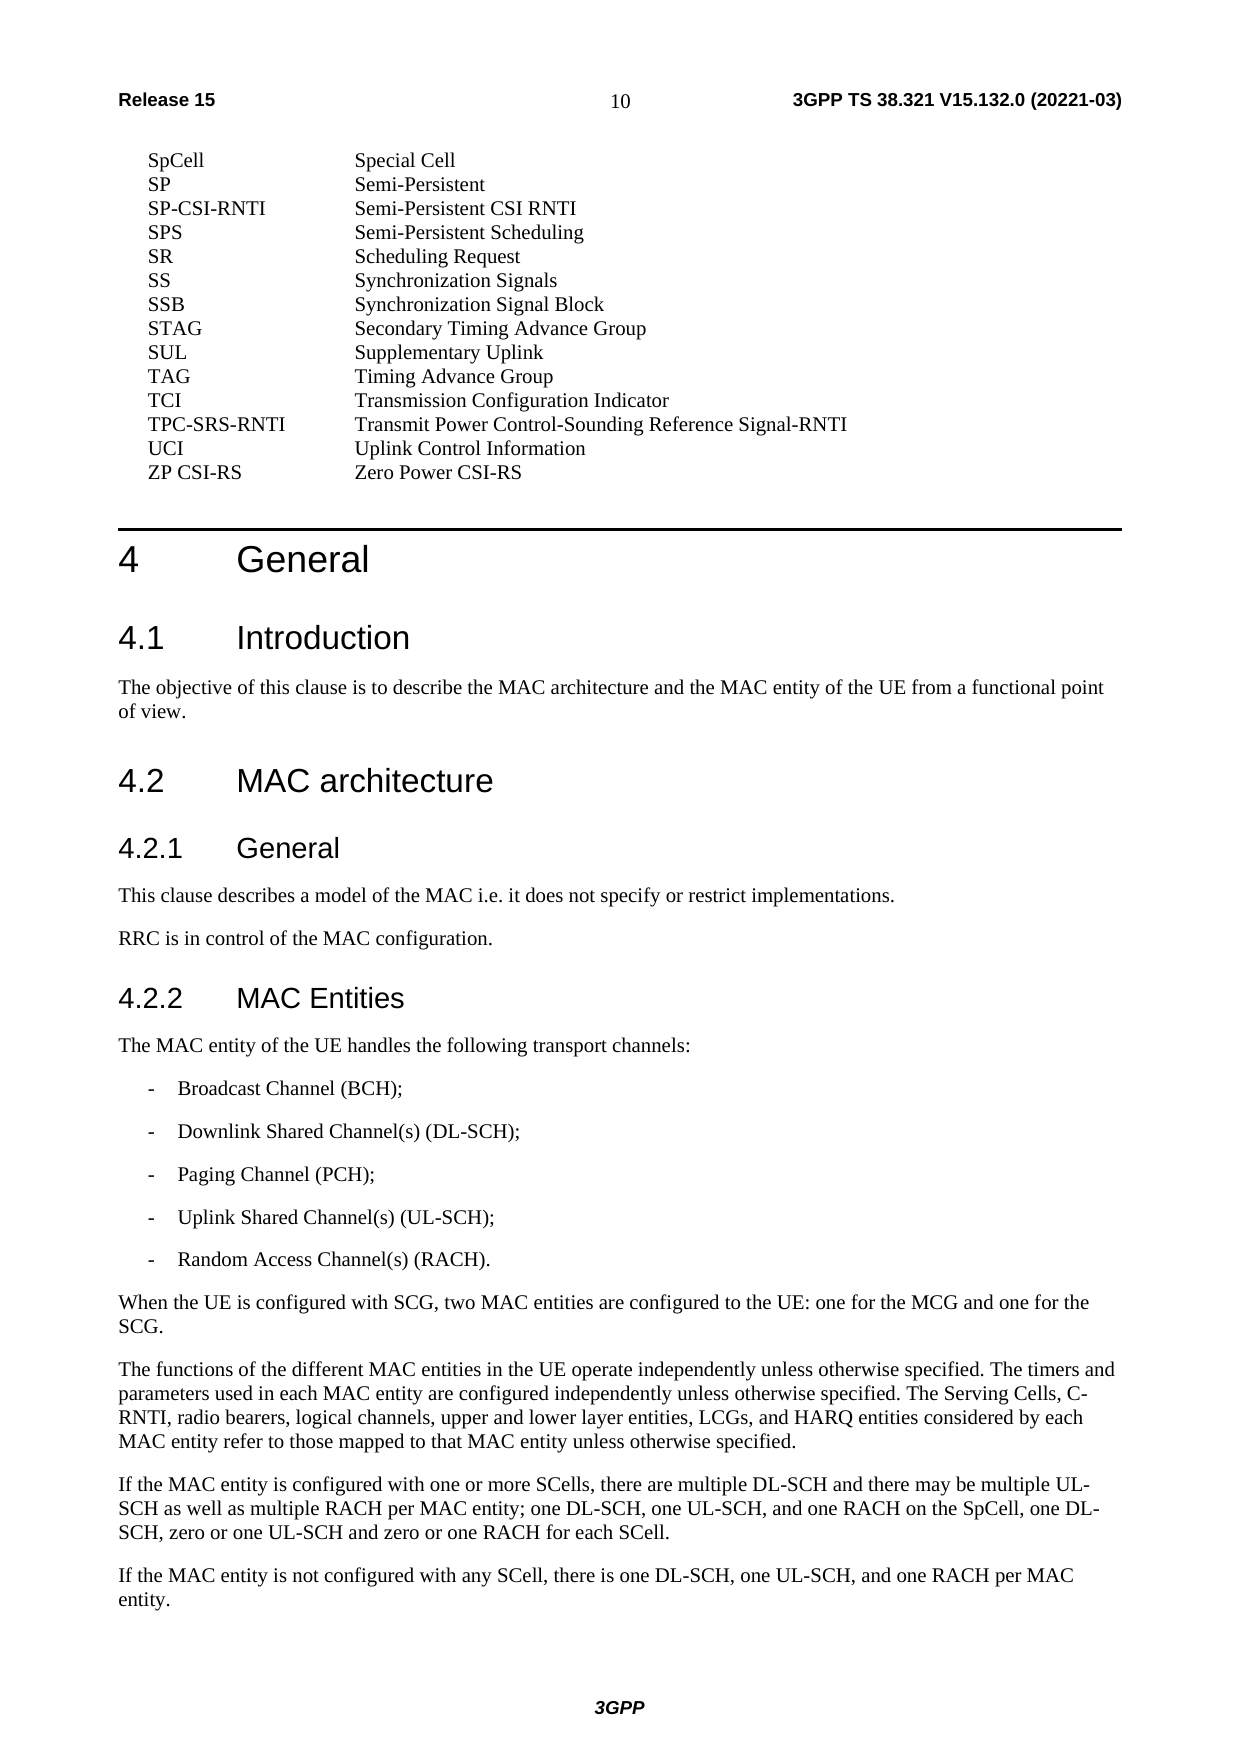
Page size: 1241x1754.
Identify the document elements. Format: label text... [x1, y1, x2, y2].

text - Paging Channel (PCH); [148, 1162, 1122, 1186]
text If the MAC entity is configured with one or more SCells, there are multiple DL-SCH and there may be multiple UL-SCH as well as multiple RACH per MAC entity; one DL-SCH, one UL-SCH, and one RACH on the SpCell, one DL-SCH, zero or one UL-SCH and zero or one RACH for each SCell. [118, 1472, 1122, 1544]
text - Broadcast Channel (BCH); [148, 1076, 1122, 1100]
subtitle 4.2.2 MAC Entities [118, 981, 1122, 1014]
text - Uplink Shared Channel(s) (UL-SCH); [148, 1204, 1122, 1229]
text - Random Access Channel(s) (RACH). [148, 1247, 1122, 1271]
text The objective of this clause is to describe the MAC architecture and the MAC entity of the UE from a functional point of view. [118, 675, 1122, 723]
text This clause describes a model of the MAC i.e. it does not specify or restrict implementations. [118, 883, 1122, 907]
subtitle 4.1 Introduction [118, 618, 1122, 657]
text TCI Transmission Configuration Indicator [148, 388, 1122, 412]
text STAG Secondary Timing Advance Group [148, 316, 1122, 340]
subtitle 4.2.1 General [118, 831, 1122, 864]
text SS Synchronization Signals [148, 268, 1122, 292]
text - Downlink Shared Channel(s) (DL-SCH); [148, 1119, 1122, 1143]
text SUL Supplementary Uplink [148, 340, 1122, 364]
subtitle 4 General [118, 531, 1122, 581]
text If the MAC entity is not configured with any SCell, there is one DL-SCH, one UL-SCH, and one RACH per MAC entity. [118, 1563, 1122, 1611]
text UCI Uplink Control Information [148, 436, 1122, 460]
text SP Semi-Persistent [148, 172, 1122, 196]
text SR Scheduling Request [148, 244, 1122, 268]
text SPS Semi-Persistent Scheduling [148, 220, 1122, 244]
text SpCell Special Cell [148, 147, 1122, 172]
subtitle 4.2 MAC architecture [118, 761, 1122, 799]
text TPC-SRS-RNTI Transmit Power Control-Sounding Reference Signal-RNTI [148, 412, 1122, 436]
text The MAC entity of the UE handles the following transport channels: [118, 1033, 1122, 1057]
text RRC is in control of the MAC configuration. [118, 926, 1122, 950]
text When the UE is configured with SCG, two MAC entities are configured to the UE: one for the MCG and one for the SCG. [118, 1290, 1122, 1338]
text SP-CSI-RNTI Semi-Persistent CSI RNTI [148, 196, 1122, 220]
text TAG Timing Advance Group [148, 364, 1122, 388]
text SSB Synchronization Signal Block [148, 292, 1122, 316]
text The functions of the different MAC entities in the UE operate independently unless otherwise specified. The timers and parameters used in each MAC entity are configured independently unless otherwise specified. The Serving Cells, C-RNTI, radio bearers, logical channels, upper and lower layer entities, LCGs, and HARQ entities considered by each MAC entity refer to those mapped to that MAC entity unless otherwise specified. [118, 1357, 1122, 1453]
text ZP CSI-RS Zero Power CSI-RS [148, 460, 1122, 484]
